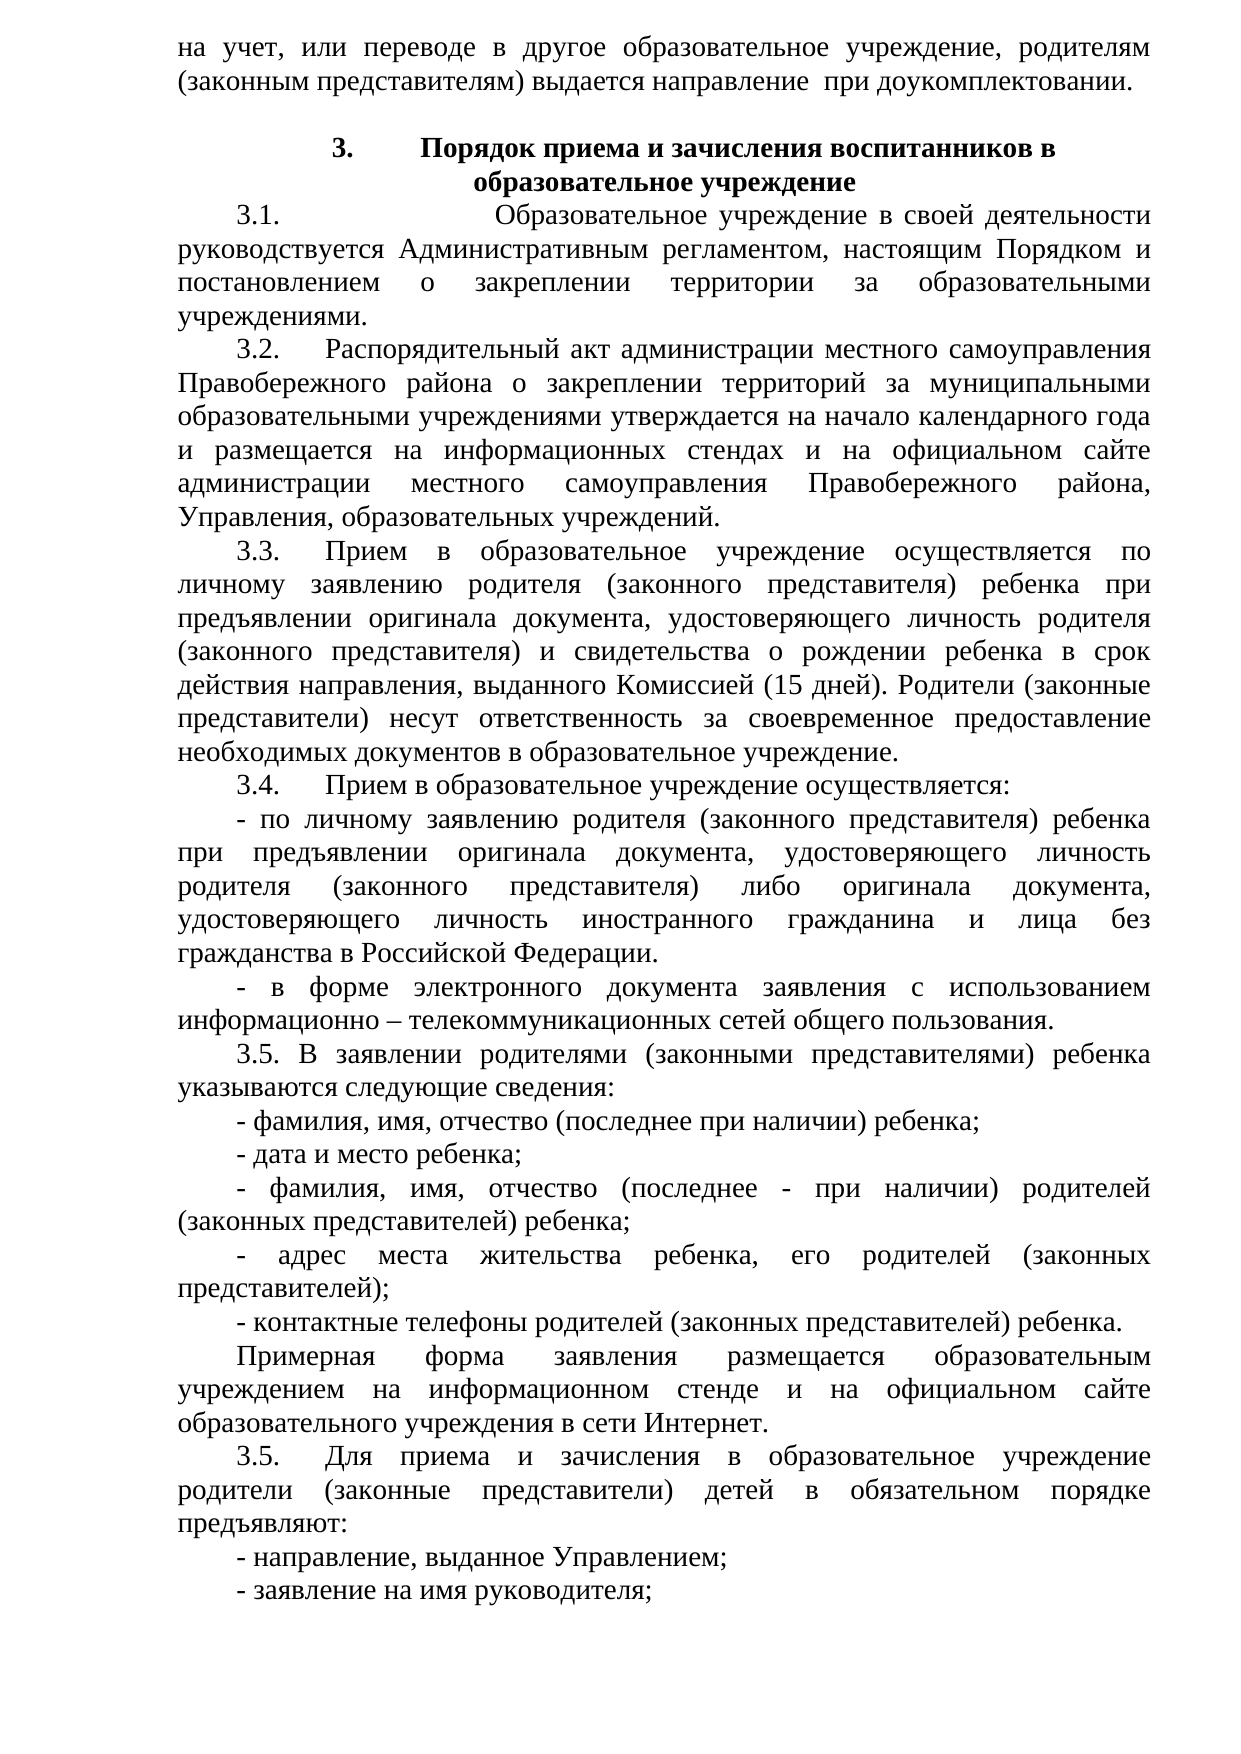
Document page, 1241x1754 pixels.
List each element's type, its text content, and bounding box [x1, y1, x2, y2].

text - фамилия, имя, отчество (последнее - при наличии) родителей (законных представителей) ребенка; [177, 1170, 1152, 1237]
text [177, 29, 1152, 97]
list Порядок приема и зачисления воспитанников в образовательное учреждение [177, 130, 1152, 197]
text 3.5. В заявлении родителями (законными представителями) ребенка указываются следующие сведения: [177, 1036, 1152, 1103]
list Прием в образовательное учреждение осуществляется: [177, 767, 1152, 801]
text - адрес места жительства ребенка, его родителей (законных представителей); [177, 1237, 1152, 1304]
text - фамилия, имя, отчество (последнее при наличии) ребенка; [177, 1103, 1152, 1136]
list Распорядительный акт администрации местного самоуправления Правобережного района о закреплении территорий за муниципальными образовательными учреждениями утверждается на начало календарного года и размещается на информационных стендах и на официальном сайте администрации местного самоуправления Правобережного района, Управления, образовательных учреждений. [177, 331, 1152, 533]
text Примерная форма заявления размещается образовательным учреждением на информационном стенде и на официальном сайте образовательного учреждения в сети Интернет. [177, 1338, 1152, 1438]
list Прием в образовательное учреждение осуществляется по личному заявлению родителя (законного представителя) ребенка при предъявлении оригинала документа, удостоверяющего личность родителя (законного представителя) и свидетельства о рождении ребенка в срок действия направления, выданного Комиссией (15 дней). Родители (законные представители) несут ответственность за своевременное предоставление необходимых документов в образовательное учреждение. [177, 533, 1152, 767]
list - по личному заявлению родителя (законного представителя) ребенка при предъявлении оригинала документа, удостоверяющего личность родителя (законного представителя) либо оригинала документа, удостоверяющего личность иностранного гражданина и лица без гражданства в Российской Федерации. [177, 801, 1152, 969]
text - контактные телефоны родителей (законных представителей) ребенка. [177, 1304, 1152, 1338]
list Для приема и зачисления в образовательное учреждение родители (законные представители) детей в обязательном порядке предъявляют: [177, 1438, 1152, 1539]
list - в форме электронного документа заявления с использованием информационно – телекоммуникационных сетей общего пользования. [177, 969, 1152, 1036]
list - заявление на имя руководителя; [177, 1572, 1152, 1606]
list - направление, выданное Управлением; [177, 1539, 1152, 1572]
list Образовательное учреждение в своей деятельности руководствуется Административным регламентом, настоящим Порядком и постановлением о закреплении территории за образовательными учреждениями. [177, 197, 1152, 331]
text - дата и место ребенка; [177, 1136, 1152, 1170]
